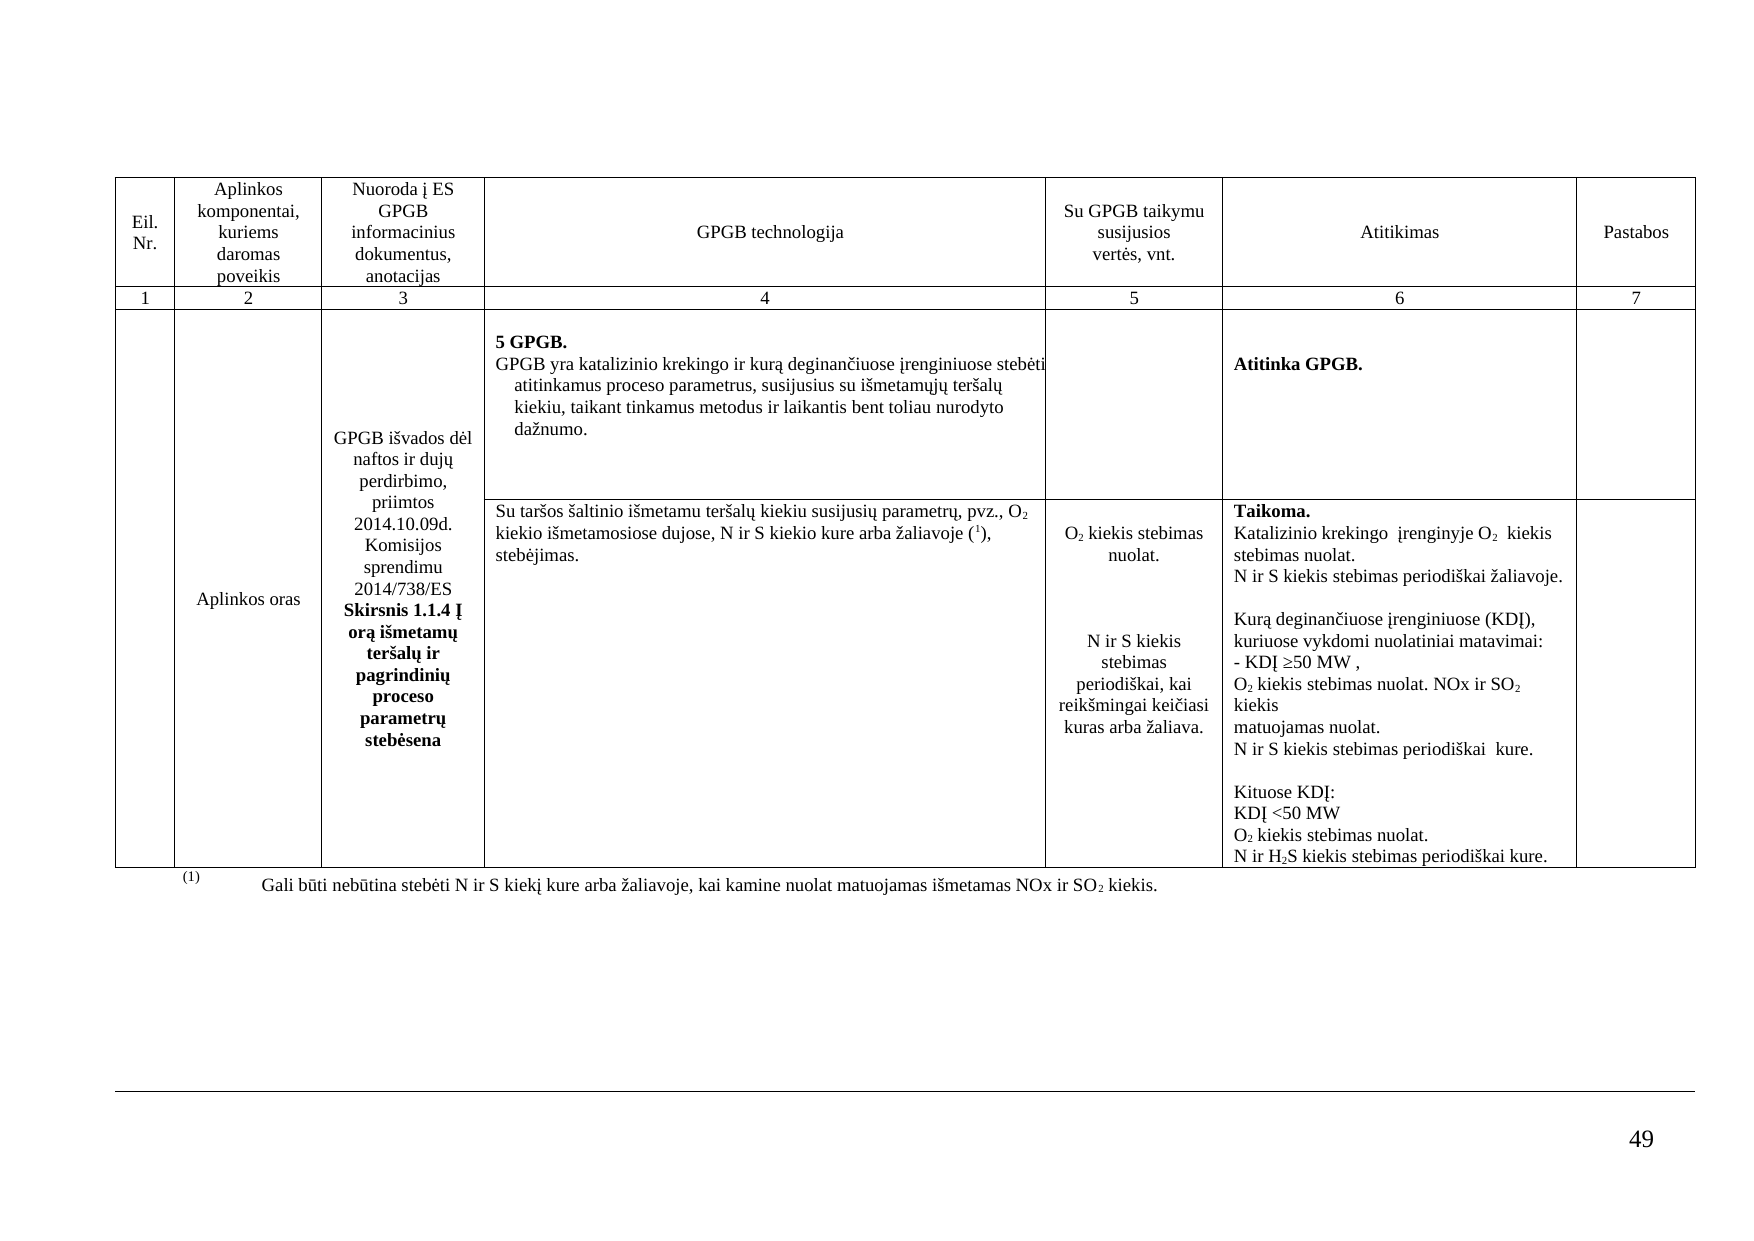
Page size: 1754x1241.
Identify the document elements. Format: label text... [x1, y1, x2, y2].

table_cell Aplinkos oras [175, 310, 321, 867]
table_cell O2 kiekis stebimas nuolat. N ir S kiekis stebimas periodiškai, kai reikšmingai keičiasi kuras arba žaliava. [1046, 500, 1222, 867]
table_header Nuoroda į ES GPGB informacinius dokumentus, anotacijas [322, 178, 484, 286]
table_cell 2 [175, 287, 321, 309]
table_cell 4 [485, 287, 1045, 309]
table_cell 5 [1046, 287, 1222, 309]
table_cell Gali būti nebūtina stebėti N ir S kiekį kure arba žaliavoje, kai kamine nuolat matuojamas išmetamas NOx ir SO2 kiekis. [115, 868, 1695, 1091]
table_cell GPGB išvados dėl naftos ir dujų perdirbimo, priimtos 2014.10.09d. Komisijos sprendimu 2014/738/ES Skirsnis 1.1.4 Į orą išmetamų teršalų ir pagrindinių proceso parametrų stebėsena [322, 310, 484, 867]
table_header GPGB technologija [485, 178, 1045, 286]
table_cell [1577, 310, 1695, 499]
table_header Aplinkos komponentai, kuriems daromas poveikis [175, 178, 321, 286]
table_header Atitikimas [1223, 178, 1576, 286]
table_cell 1 [116, 287, 174, 309]
table_cell 6 [1223, 287, 1576, 309]
table_cell Taikoma. Katalizinio krekingo įrenginyje O2 kiekis stebimas nuolat. N ir S kiekis stebimas periodiškai žaliavoje. Kurą deginančiuose įrenginiuose (KDĮ), kuriuose vykdomi nuolatiniai matavimai: - KDĮ ≥50 MW , O2 kiekis stebimas nuolat. NOx ir SO2 kiekis matuojamas nuolat. N ir S kiekis stebimas periodiškai kure. Kituose KDĮ: KDĮ <50 MW O2 kiekis stebimas nuolat. N ir H2S kiekis stebimas periodiškai kure. [1223, 500, 1576, 867]
table_cell 7 [1577, 287, 1695, 309]
table_header Su GPGB taikymu susijusios vertės, vnt. [1046, 178, 1222, 286]
table_cell 3 [322, 287, 484, 309]
table_cell [116, 310, 174, 867]
table_cell Atitinka GPGB. [1223, 310, 1576, 499]
table_cell [1577, 500, 1695, 867]
table_cell Su taršos šaltinio išmetamu teršalų kiekiu susijusių parametrų, pvz., O2 kiekio išmetamosiose dujose, N ir S kiekio kure arba žaliavoje (1), stebėjimas. [485, 500, 1045, 867]
table_header Eil. Nr. [116, 178, 174, 286]
table_cell [1046, 310, 1222, 499]
table_cell 5 GPGB. GPGB yra katalizinio krekingo ir kurą deginančiuose įrenginiuose stebėti atitinkamus proceso parametrus, susijusius su išmetamųjų teršalų kiekiu, taikant tinkamus metodus ir laikantis bent toliau nurodyto dažnumo. [485, 310, 1045, 499]
table_header Pastabos [1577, 178, 1695, 286]
